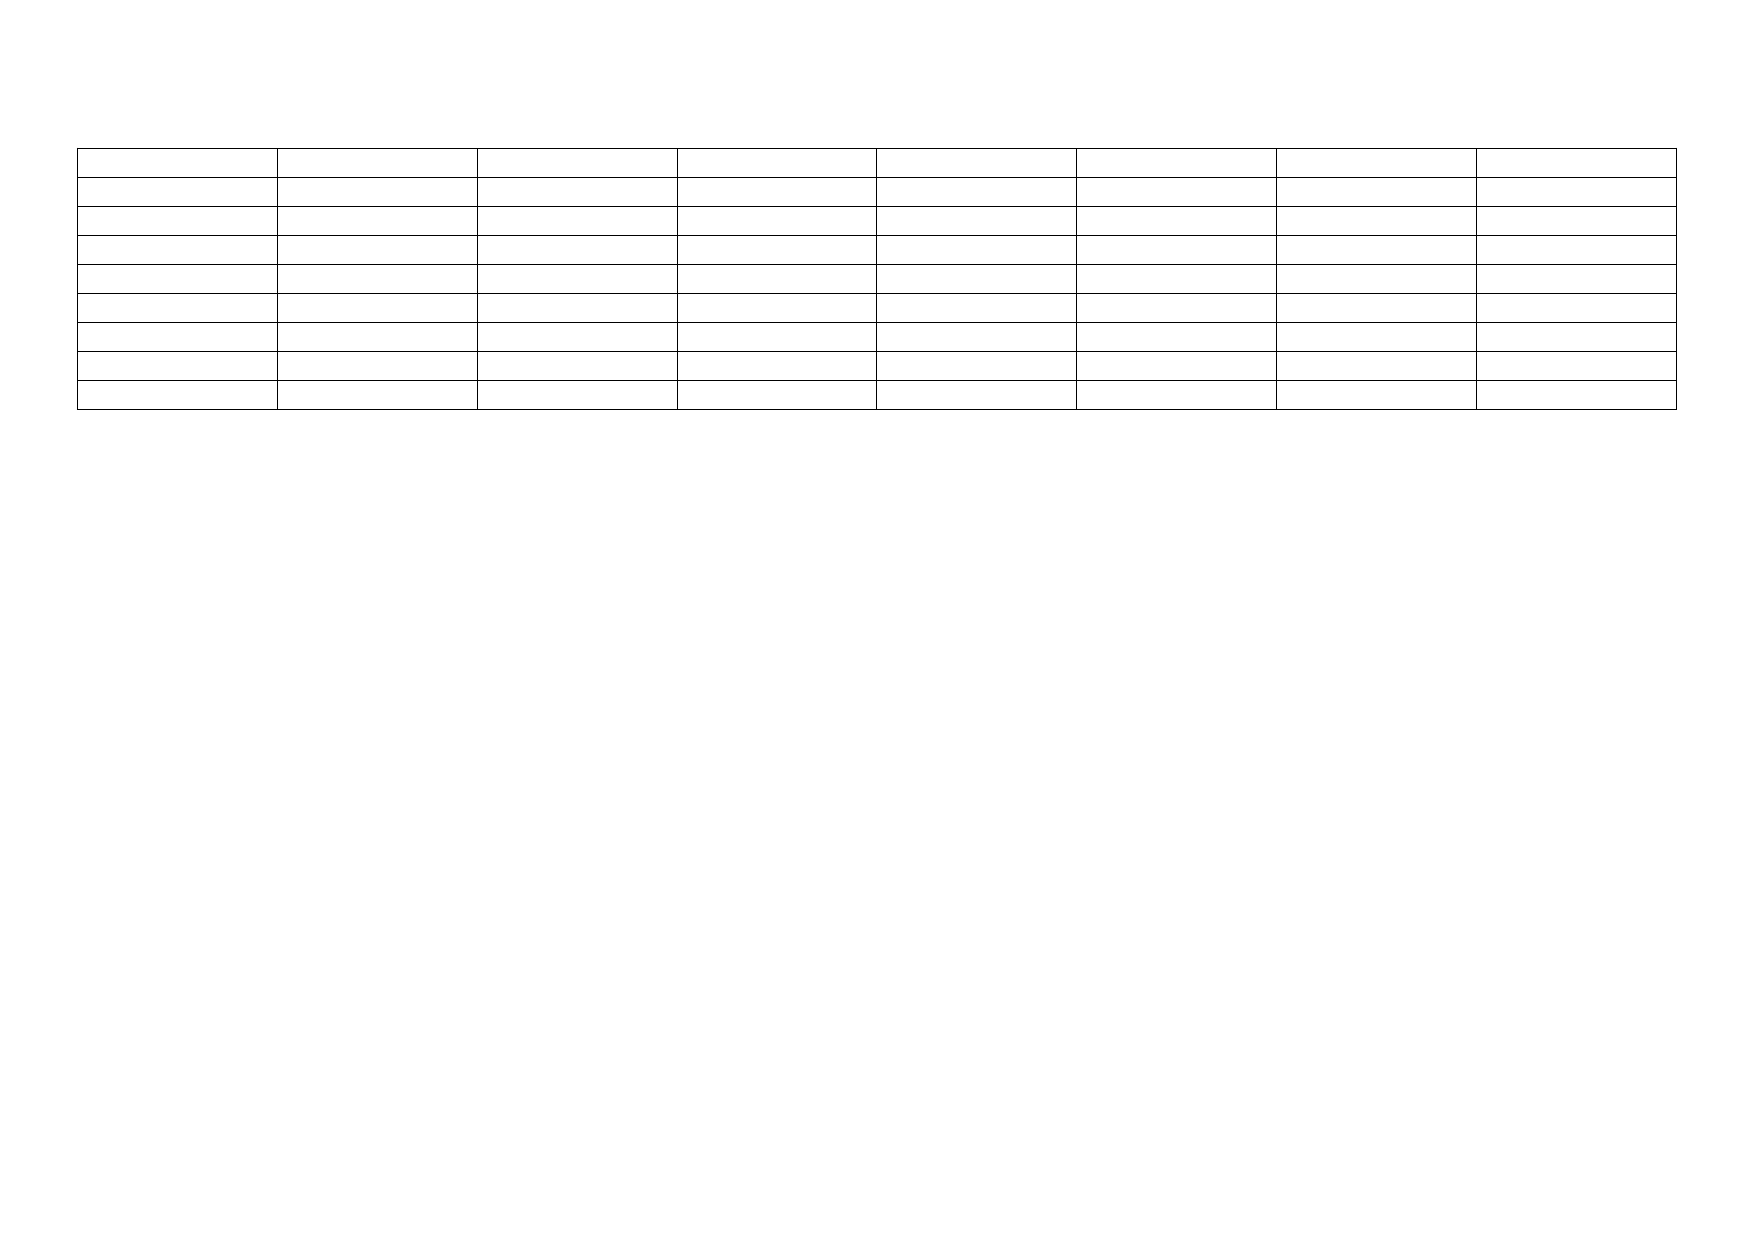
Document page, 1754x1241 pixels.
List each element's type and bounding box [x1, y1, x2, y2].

table_cell [877, 178, 1076, 206]
table_cell [877, 352, 1076, 380]
table_cell [1077, 265, 1276, 293]
table_cell [78, 294, 277, 322]
table_cell [678, 294, 876, 322]
table_cell [1477, 178, 1676, 206]
table_cell [1477, 149, 1676, 177]
table_cell [78, 323, 277, 351]
table_cell [1277, 178, 1476, 206]
table_cell [1077, 178, 1276, 206]
table_cell [877, 236, 1076, 264]
table_cell [478, 352, 677, 380]
table_cell [1277, 265, 1476, 293]
table_cell [1077, 323, 1276, 351]
table_cell [678, 323, 876, 351]
table_cell [478, 265, 677, 293]
table_cell [278, 381, 477, 409]
table_cell [478, 236, 677, 264]
table_cell [278, 207, 477, 235]
table_cell [1077, 352, 1276, 380]
table_cell [78, 352, 277, 380]
table_cell [278, 352, 477, 380]
table_cell [877, 149, 1076, 177]
table_cell [78, 149, 277, 177]
table_cell [1077, 149, 1276, 177]
table_cell [478, 294, 677, 322]
table_cell [78, 178, 277, 206]
table_cell [278, 265, 477, 293]
table_cell [278, 294, 477, 322]
table_cell [1277, 323, 1476, 351]
table_cell [78, 207, 277, 235]
table_cell [678, 381, 876, 409]
table_cell [1277, 294, 1476, 322]
table_cell [877, 207, 1076, 235]
table_cell [478, 381, 677, 409]
table_cell [678, 149, 876, 177]
table_cell [478, 207, 677, 235]
table_cell [478, 323, 677, 351]
table_cell [1077, 207, 1276, 235]
table_cell [877, 381, 1076, 409]
table_cell [678, 207, 876, 235]
table_cell [1477, 236, 1676, 264]
table_cell [1477, 207, 1676, 235]
table_cell [678, 265, 876, 293]
table_cell [278, 323, 477, 351]
table_cell [877, 294, 1076, 322]
table_cell [1277, 149, 1476, 177]
table_cell [1077, 236, 1276, 264]
table_cell [1477, 381, 1676, 409]
table_cell [78, 381, 277, 409]
table_cell [478, 178, 677, 206]
table_cell [1077, 381, 1276, 409]
table_cell [78, 236, 277, 264]
table_cell [877, 265, 1076, 293]
table_cell [1277, 352, 1476, 380]
table_cell [1277, 207, 1476, 235]
table_cell [1477, 352, 1676, 380]
table_cell [278, 236, 477, 264]
table_cell [877, 323, 1076, 351]
table_cell [678, 178, 876, 206]
table_cell [78, 265, 277, 293]
table_cell [1477, 294, 1676, 322]
table_cell [1477, 265, 1676, 293]
table_cell [1277, 381, 1476, 409]
table_cell [1077, 294, 1276, 322]
table_cell [678, 236, 876, 264]
table_cell [478, 149, 677, 177]
table_cell [1277, 236, 1476, 264]
table_cell [1477, 323, 1676, 351]
table_cell [278, 178, 477, 206]
table_cell [278, 149, 477, 177]
table_cell [678, 352, 876, 380]
